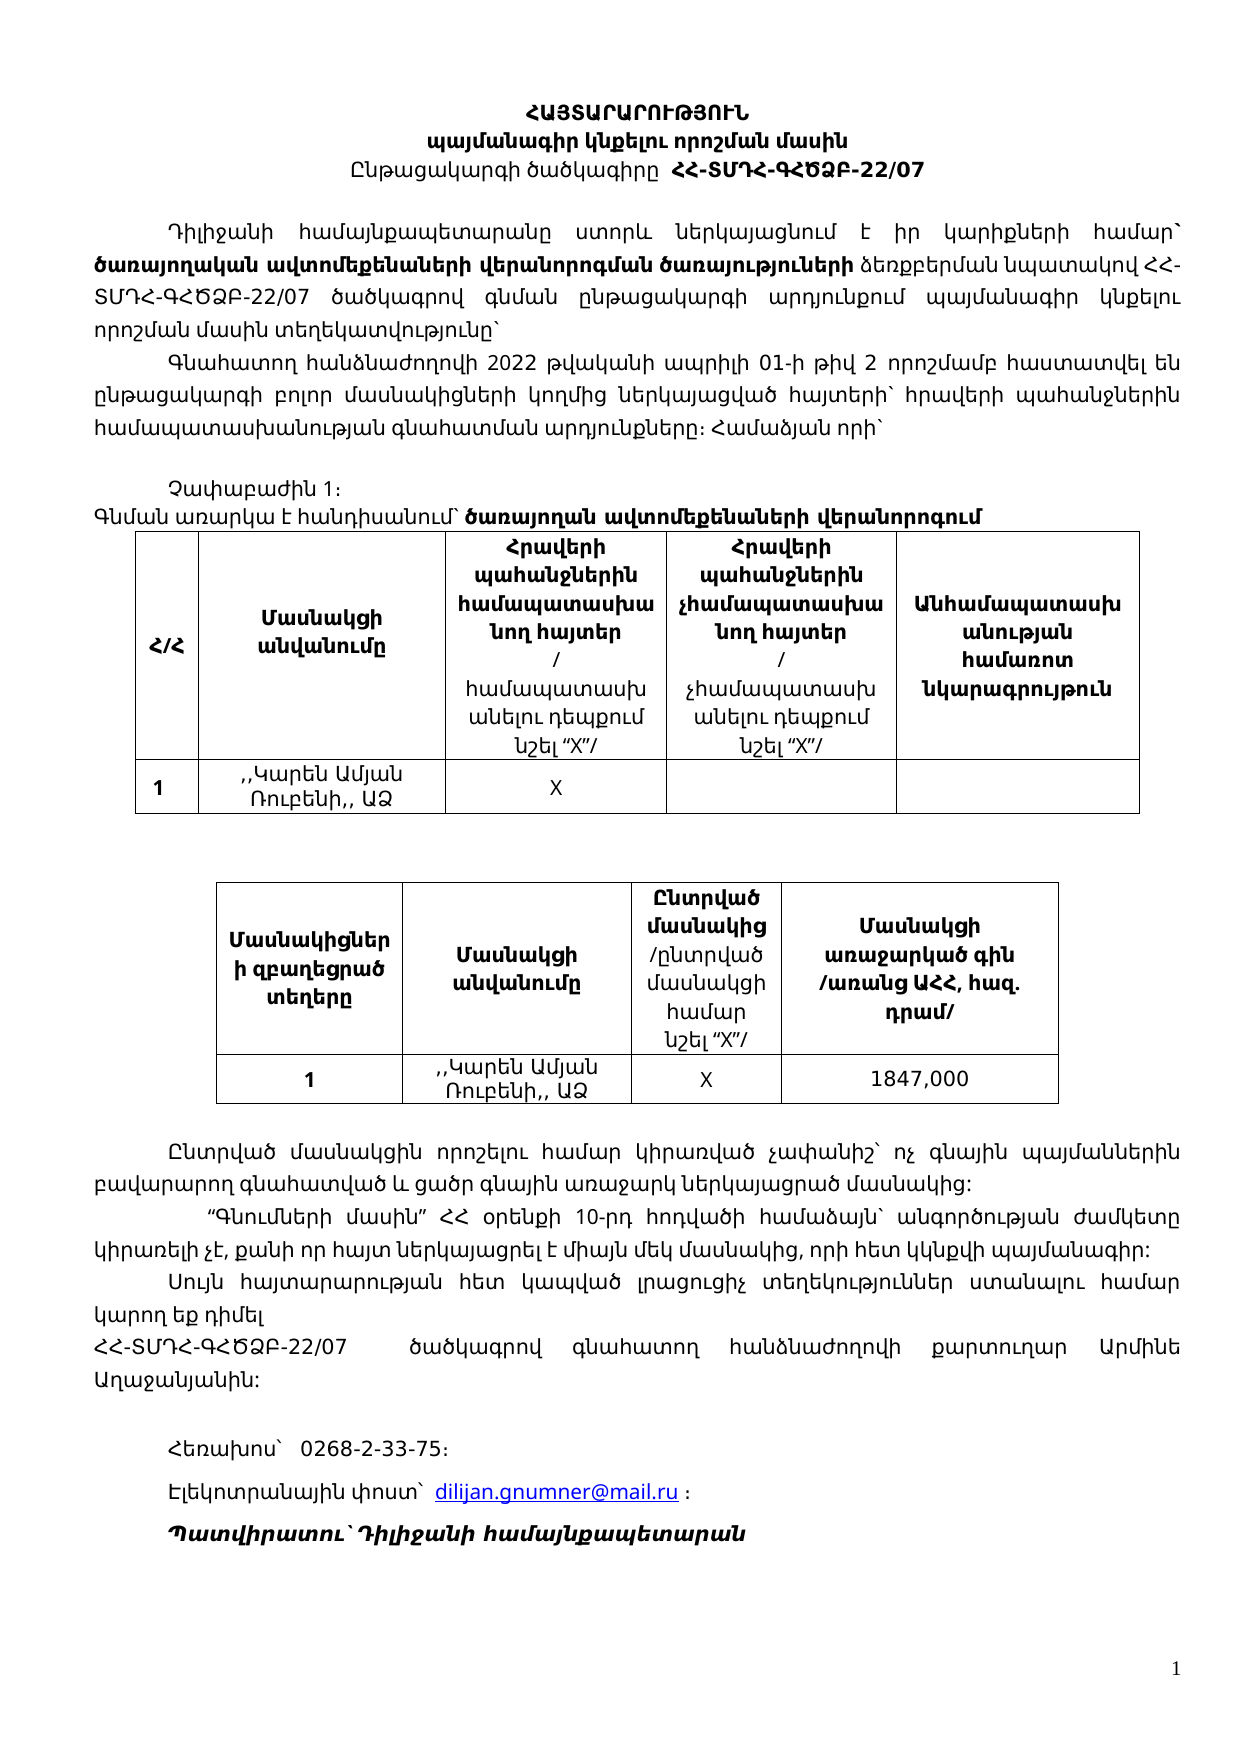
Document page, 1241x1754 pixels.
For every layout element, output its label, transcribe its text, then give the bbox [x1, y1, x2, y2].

table_cell ,,Կարեն Ամյան Ռուբենի,, ԱՁ [199, 760, 445, 813]
text ՀՀ-ՏՄԴՀ-ԳՀԾՁԲ-22/07 ծածկագրով գնահատող հանձնաժողովի քարտուղար Արմինե Աղաջանյանին: [94, 1332, 1181, 1393]
table_cell X [632, 1055, 781, 1103]
text ՀԱՅՏԱՐԱՐՈՒԹՅՈՒՆ [94, 98, 1181, 126]
table_cell [667, 760, 896, 813]
table_header Մասնակցի անվանումը [199, 532, 445, 759]
text Սույն հայտարարության հետ կապված լրացուցիչ տեղեկություններ ստանալու համար կարող եք դիմել [94, 1267, 1181, 1328]
text “Գնումների մասին” ՀՀ օրենքի 10-րդ հոդվածի համաձայն` անգործության ժամկետը կիրառելի չէ, քանի որ հայտ ներկայացրել է միայն մեկ մասնակից, որի հետ կկնքվի պայմանագիր: [94, 1202, 1181, 1263]
text պայմանագիր կնքելու որոշման մասին [94, 126, 1181, 155]
table_cell [897, 760, 1139, 813]
table_cell 1 [136, 760, 198, 813]
table_cell X [446, 760, 666, 813]
text Էլեկոտրանային փոստ՝ dilijan.gnumner@mail.ru ։ [94, 1477, 1181, 1505]
table_cell 1847,000 [782, 1055, 1058, 1103]
table_header Հրավերի պահանջներին չհամապատասխանող հայտեր /չհամապատասխանելու դեպքում նշել “X”/ [667, 532, 896, 759]
table_header Հրավերի պահանջներին համապատասխանող հայտեր /համապատասխանելու դեպքում նշել “X”/ [446, 532, 666, 759]
table_cell ,,Կարեն Ամյան Ռուբենի,, ԱՁ [403, 1055, 631, 1103]
table_header Ընտրված մասնակից /ընտրված մասնակցի համար նշել “X”/ [632, 883, 781, 1054]
table_header Անհամապատասխանության համառոտ նկարագրույթուն [897, 532, 1139, 759]
table_header Մասնակիցների զբաղեցրած տեղերը [217, 883, 402, 1054]
table_header Մասնակցի անվանումը [403, 883, 631, 1054]
text Պատվիրատու` Դիլիջանի համայնքապետարան [94, 1519, 1181, 1548]
text Դիլիջանի համայնքապետարանը ստորև ներկայացնում է իր կարիքների համար` ծառայողական ավտոմեքենաների վերանորոգման ծառայություների ձեռքբերման նպատակով ՀՀ-ՏՄԴՀ-ԳՀԾՁԲ-22/07 ծածկագրով գնման ընթացակարգի արդյունքում պայմանագիր կնքելու որոշման մասին տեղեկատվությունը` [94, 217, 1181, 343]
table_header Հ/Հ [136, 532, 198, 759]
text Գնման առարկա է հանդիսանում` ծառայողան ավտոմեքենաների վերանորոգում [94, 502, 1181, 531]
text Ընտրված մասնակցին որոշելու համար կիրառված չափանիշ՝ ոչ գնային պայմաններին բավարարող գնահատված և ցածր գնային առաջարկ ներկայացրած մասնակից: [94, 1137, 1181, 1198]
subtitle Ընթացակարգի ծածկագիրը ՀՀ-ՏՄԴՀ-ԳՀԾՁԲ-22/07 [94, 155, 1181, 183]
text Գնահատող հանձնաժողովի 2022 թվականի ապրիլի 01-ի թիվ 2 որոշմամբ հաստատվել են ընթացակարգի բոլոր մասնակիցների կողմից ներկայացված հայտերի` հրավերի պահանջներին համապատասխանության գնահատման արդյունքները։ Համաձյան որի` [94, 348, 1181, 441]
table_header Մասնակցի առաջարկած գին /առանց ԱՀՀ, հազ. դրամ/ [782, 883, 1058, 1054]
text Չափաբաժին 1։ [94, 474, 1181, 502]
text Հեռախոս՝ 0268-2-33-75։ [94, 1434, 1181, 1463]
table_cell 1 [217, 1055, 402, 1103]
